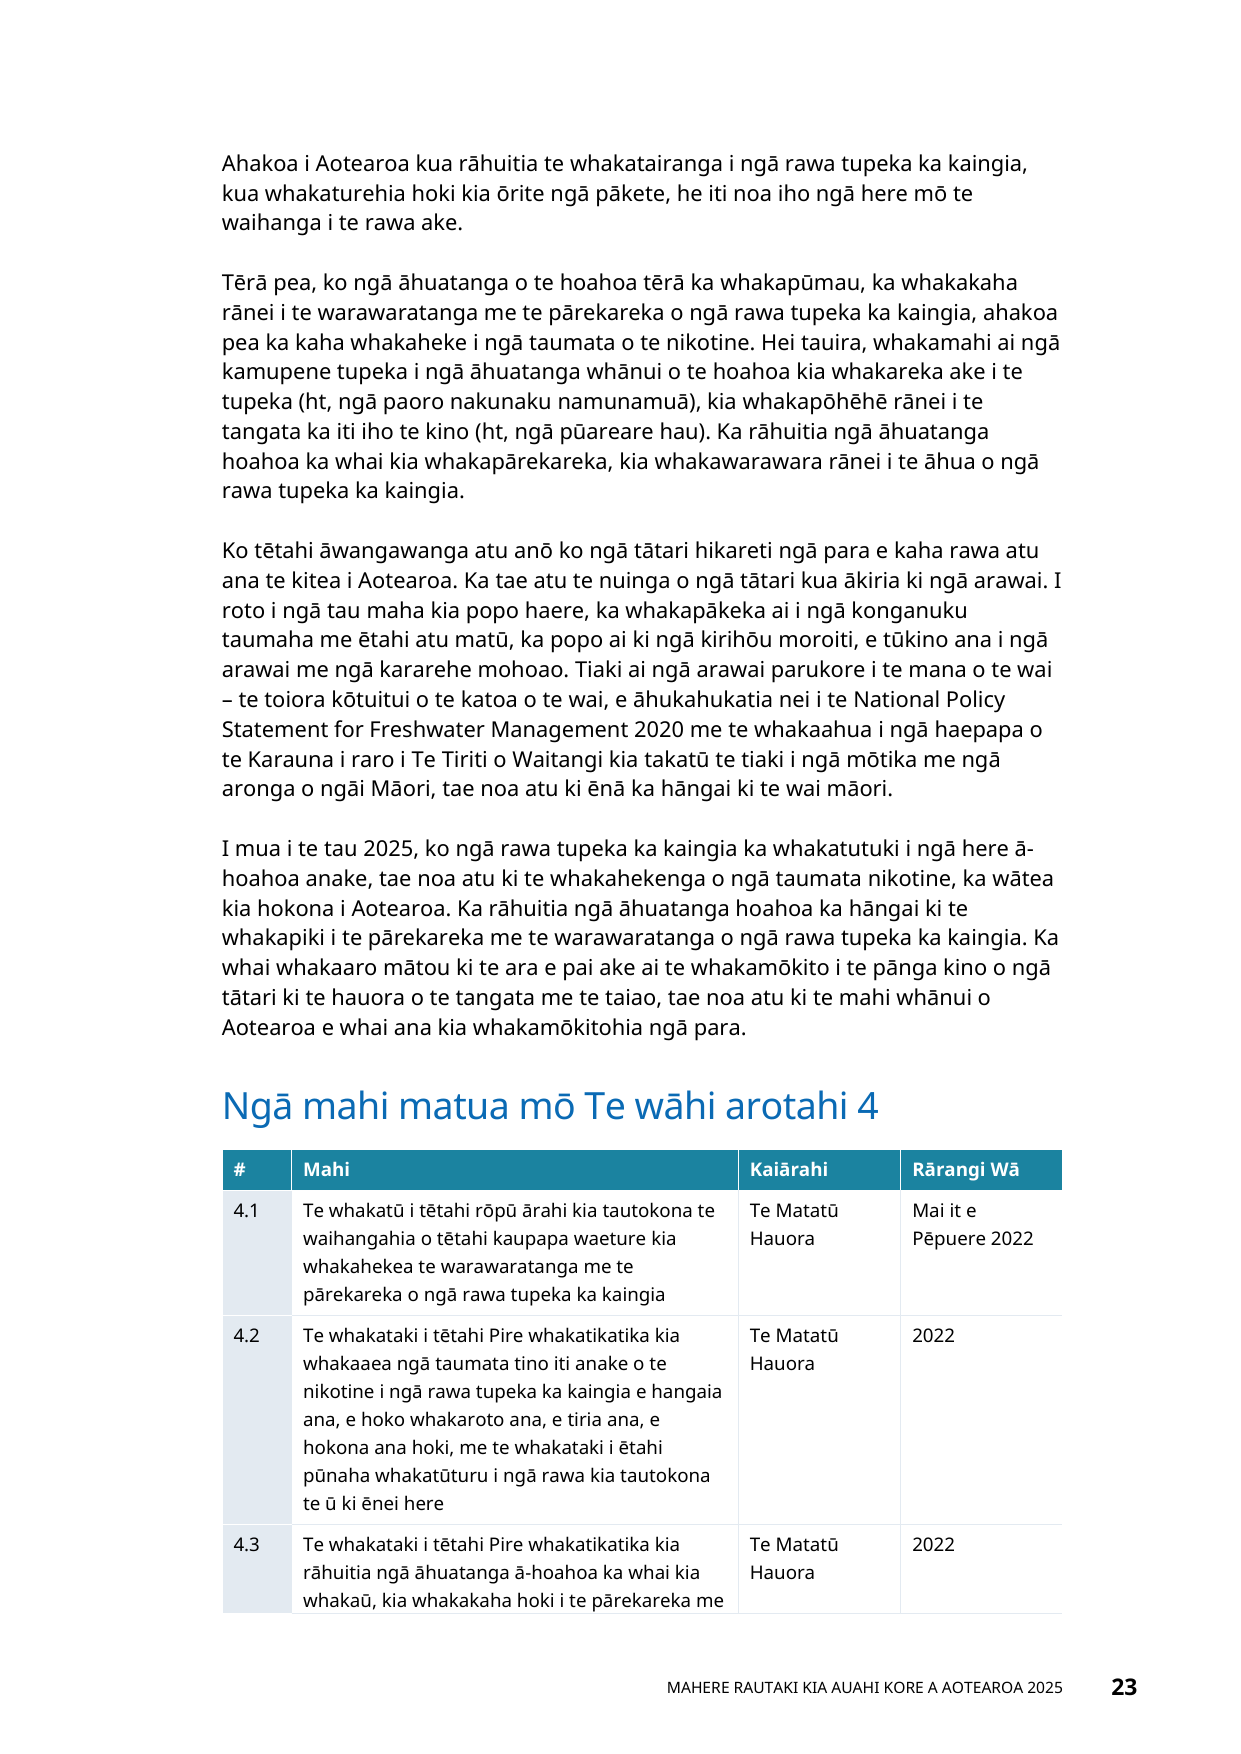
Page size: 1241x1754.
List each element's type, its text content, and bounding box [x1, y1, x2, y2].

table_header Rārangi Wā [901, 1150, 1062, 1190]
table_cell 2022 [901, 1525, 1062, 1613]
table_cell 4.2 [223, 1316, 292, 1524]
table_cell 2022 [901, 1316, 1062, 1524]
table_cell Te whakatū i tētahi rōpū ārahi kia tautokona te waihangahia o tētahi kaupapa waeture kia whakahekea te warawaratanga me te pārekareka o ngā rawa tupeka ka kaingia [292, 1191, 738, 1315]
text Ahakoa i Aotearoa kua rāhuitia te whakatairanga i ngā rawa tupeka ka kaingia, kua whakaturehia hoki kia ōrite ngā pākete, he iti noa iho ngā here mō te waihanga i te rawa ake. [222, 148, 1063, 237]
table_cell 4.1 [223, 1191, 292, 1315]
text Ko tētahi āwangawanga atu anō ko ngā tātari hikareti ngā para e kaha rawa atu ana te kitea i Aotearoa. Ka tae atu te nuinga o ngā tātari kua ākiria ki ngā arawai. I roto i ngā tau maha kia popo haere, ka whakapākeka ai i ngā konganuku taumaha me ētahi atu matū, ka popo ai ki ngā kirihōu moroiti, e tūkino ana i ngā arawai me ngā kararehe mohoao. Tiaki ai ngā arawai parukore i te mana o te wai – te toiora kōtuitui o te katoa o te wai, e āhukahukatia nei i te National Policy Statement for Freshwater Management 2020 me te whakaahua i ngā haepapa o te Karauna i raro i Te Tiriti o Waitangi kia takatū te tiaki i ngā mōtika me ngā aronga o ngāi Māori, tae noa atu ki ēnā ka hāngai ki te wai māori. [222, 535, 1063, 803]
text I mua i te tau 2025, ko ngā rawa tupeka ka kaingia ka whakatutuki i ngā here ā-hoahoa anake, tae noa atu ki te whakahekenga o ngā taumata nikotine, ka wātea kia hokona i Aotearoa. Ka rāhuitia ngā āhuatanga hoahoa ka hāngai ki te whakapiki i te pārekareka me te warawaratanga o ngā rawa tupeka ka kaingia. Ka whai whakaaro mātou ki te ara e pai ake ai te whakamōkito i te pānga kino o ngā tātari ki te hauora o te tangata me te taiao, tae noa atu ki te mahi whānui o Aotearoa e whai ana kia whakamōkitohia ngā para. [222, 833, 1063, 1041]
table_cell Te Matatū Hauora [739, 1316, 900, 1524]
table_header Mahi [292, 1150, 738, 1190]
table_cell 4.3 [223, 1525, 292, 1613]
table_cell Mai it e Pēpuere 2022 [901, 1191, 1062, 1315]
table_header # [223, 1150, 291, 1190]
table_cell Te Matatū Hauora [739, 1191, 900, 1315]
table_header Kaiārahi [739, 1150, 900, 1190]
subtitle Ngā mahi matua mō Te wāhi arotahi 4 [222, 1079, 1063, 1130]
table_cell Te whakataki i tētahi Pire whakatikatika kia whakaaea ngā taumata tino iti anake o te nikotine i ngā rawa tupeka ka kaingia e hangaia ana, e hoko whakaroto ana, e tiria ana, e hokona ana hoki, me te whakataki i ētahi pūnaha whakatūturu i ngā rawa kia tautokona te ū ki ēnei here [292, 1316, 738, 1524]
text Tērā pea, ko ngā āhuatanga o te hoahoa tērā ka whakapūmau, ka whakakaha rānei i te warawaratanga me te pārekareka o ngā rawa tupeka ka kaingia, ahakoa pea ka kaha whakaheke i ngā taumata o te nikotine. Hei tauira, whakamahi ai ngā kamupene tupeka i ngā āhuatanga whānui o te hoahoa kia whakareka ake i te tupeka (ht, ngā paoro nakunaku namunamuā), kia whakapōhēhē rānei i te tangata ka iti iho te kino (ht, ngā pūareare hau). Ka rāhuitia ngā āhuatanga hoahoa ka whai kia whakapārekareka, kia whakawarawara rānei i te āhua o ngā rawa tupeka ka kaingia. [222, 267, 1063, 505]
table_cell Te Matatū Hauora [739, 1525, 900, 1613]
